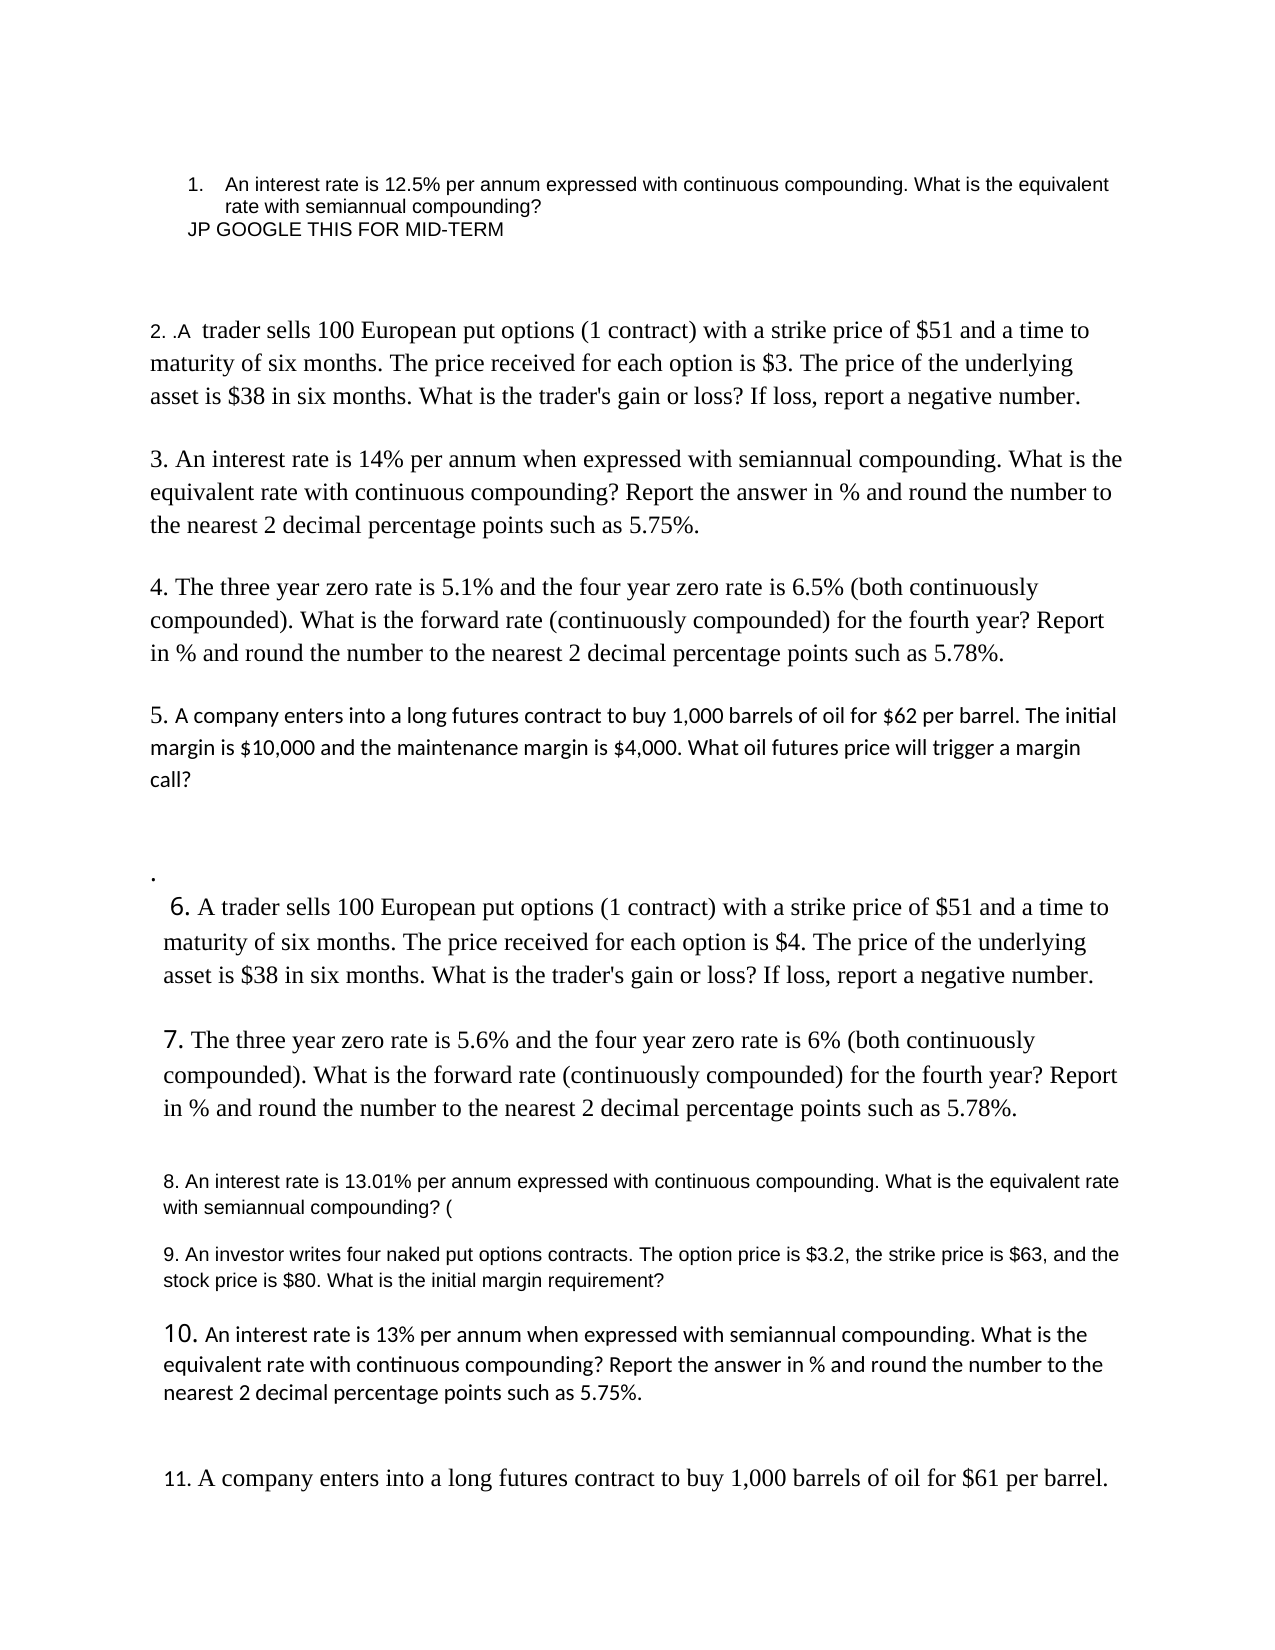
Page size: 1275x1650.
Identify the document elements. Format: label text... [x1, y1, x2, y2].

text 4. The three year zero rate is 5.1% and the four year zero rate is 6.5% (both continuously compounded). What is the forward rate (continuously compounded) for the fourth year? Report in % and round the number to the nearest 2 decimal percentage points such as 5.78%. [150, 572, 1125, 667]
text JP GOOGLE THIS FOR MID-TERM [187, 218, 1125, 241]
list An interest rate is 12.5% per annum expressed with continuous compounding. What is the equivalent rate with semiannual compounding? [187, 173, 1125, 218]
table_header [161, 819, 1127, 1494]
text 5. A company enters into a long futures contract to buy 1,000 barrels of oil for $62 per barrel. The initial margin is $10,000 and the maintenance margin is $4,000. What oil futures price will trigger a margin call? [150, 700, 1125, 793]
text 3. An interest rate is 14% per annum when expressed with semiannual compounding. What is the equivalent rate with continuous compounding? Report the answer in % and round the number to the nearest 2 decimal percentage points such as 5.75%. [150, 444, 1125, 538]
text 2. .A trader sells 100 European put options (1 contract) with a strike price of $51 and a time to maturity of six months. The price received for each option is $3. The price of the underlying asset is $38 in six months. What is the trader's gain or loss? If loss, report a negative number. [150, 315, 1125, 410]
